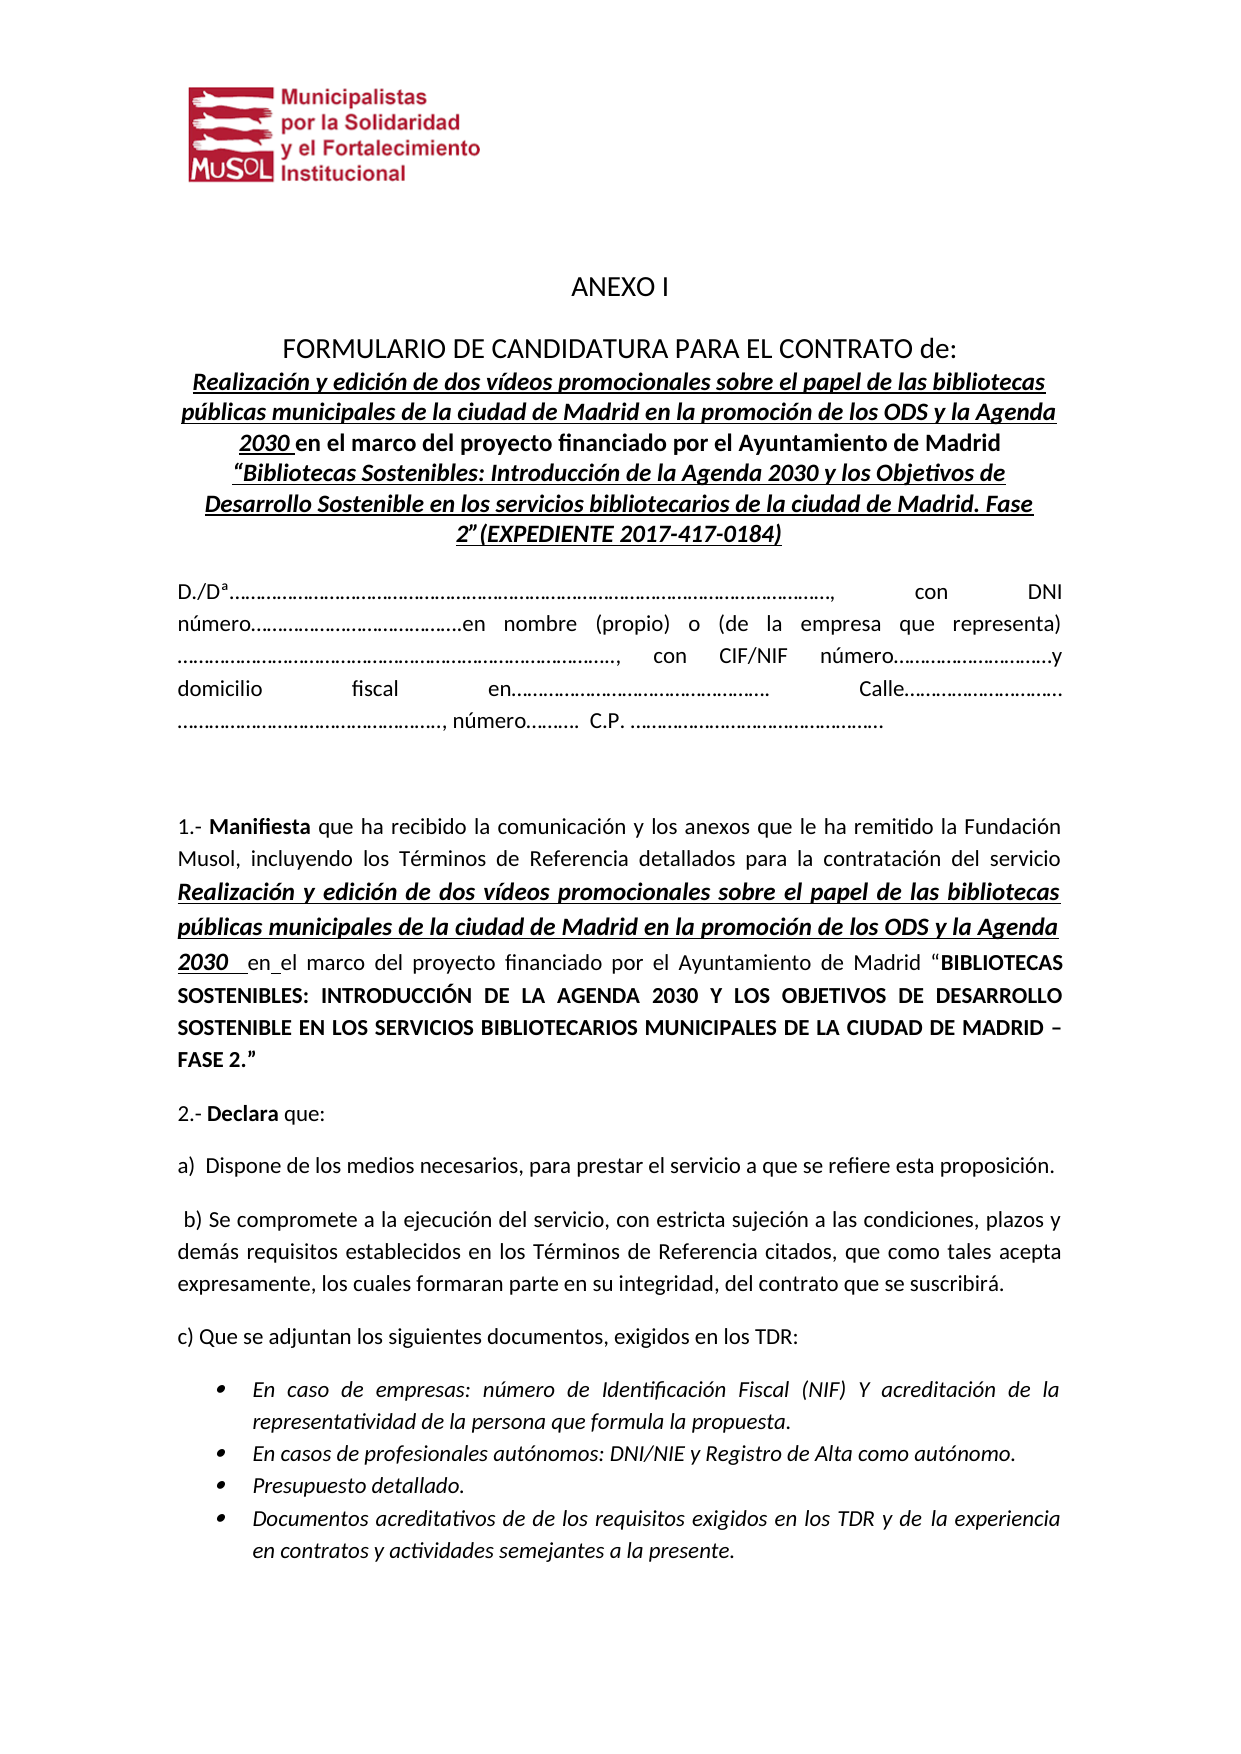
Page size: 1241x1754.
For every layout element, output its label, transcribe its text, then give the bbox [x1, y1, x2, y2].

text Realización y edición de dos vídeos promocionales sobre el papel de las bibliotecas públicas municipales de la ciudad de Madrid en la promoción de los ODS y la Agenda 2030 en el marco del proyecto financiado por el Ayuntamiento de Madrid “Bibliotecas Sostenibles: Introducción de la Agenda 2030 y los Objetivos de Desarrollo Sostenible en los servicios bibliotecarios de la ciudad de Madrid. Fase 2”(EXPEDIENTE 2017-417-0184) [177, 366, 1063, 549]
text 2.- Declara que: [177, 1099, 1063, 1127]
list Presupuesto detallado. [215, 1472, 1063, 1500]
picture [177, 73, 488, 207]
text ANEXO I [177, 268, 1063, 304]
list En caso de empresas: número de Identificación Fiscal (NIF) Y acreditación de la representatividad de la persona que formula la propuesta. [215, 1375, 1063, 1435]
text b) Se compromete a la ejecución del servicio, con estricta sujeción a las condiciones, plazos y demás requisitos establecidos en los Términos de Referencia citados, que como tales acepta expresamente, los cuales formaran parte en su integridad, del contrato que se suscribirá. [177, 1205, 1063, 1297]
text D./Dª……………………………………………………………………………………………………, con DNI número………………………………….en nombre (propio) o (de la empresa que representa)……………………………………………………………………….., con CIF/NIF número…………………………y domicilio fiscal en…………………………………………. Calle………………………… ………………………………………….., número………. C.P. ………………………………………… [177, 577, 1063, 734]
text c) Que se adjuntan los siguientes documentos, exigidos en los TDR: [177, 1322, 1063, 1350]
text 1.- Manifiesta que ha recibido la comunicación y los anexos que le ha remitido la Fundación Musol, incluyendo los Términos de Referencia detallados para la contratación del servicio Realización y edición de dos vídeos promocionales sobre el papel de las bibliotecas públicas municipales de la ciudad de Madrid en la promoción de los ODS y la Agenda 2030 en el marco del proyecto financiado por el Ayuntamiento de Madrid “BIBLIOTECAS SOSTENIBLES: INTRODUCCIÓN DE LA AGENDA 2030 Y LOS OBJETIVOS DE DESARROLLO SOSTENIBLE EN LOS SERVICIOS BIBLIOTECARIOS MUNICIPALES DE LA CIUDAD DE MADRID – FASE 2.” [177, 812, 1063, 1074]
text a) Dispone de los medios necesarios, para prestar el servicio a que se refiere esta proposición. [177, 1152, 1063, 1180]
list Documentos acreditativos de de los requisitos exigidos en los TDR y de la experiencia en contratos y actividades semejantes a la presente. [215, 1504, 1063, 1564]
text FORMULARIO DE CANDIDATURA PARA EL CONTRATO de: [177, 330, 1063, 366]
list En casos de profesionales autónomos: DNI/NIE y Registro de Alta como autónomo. [215, 1439, 1063, 1467]
